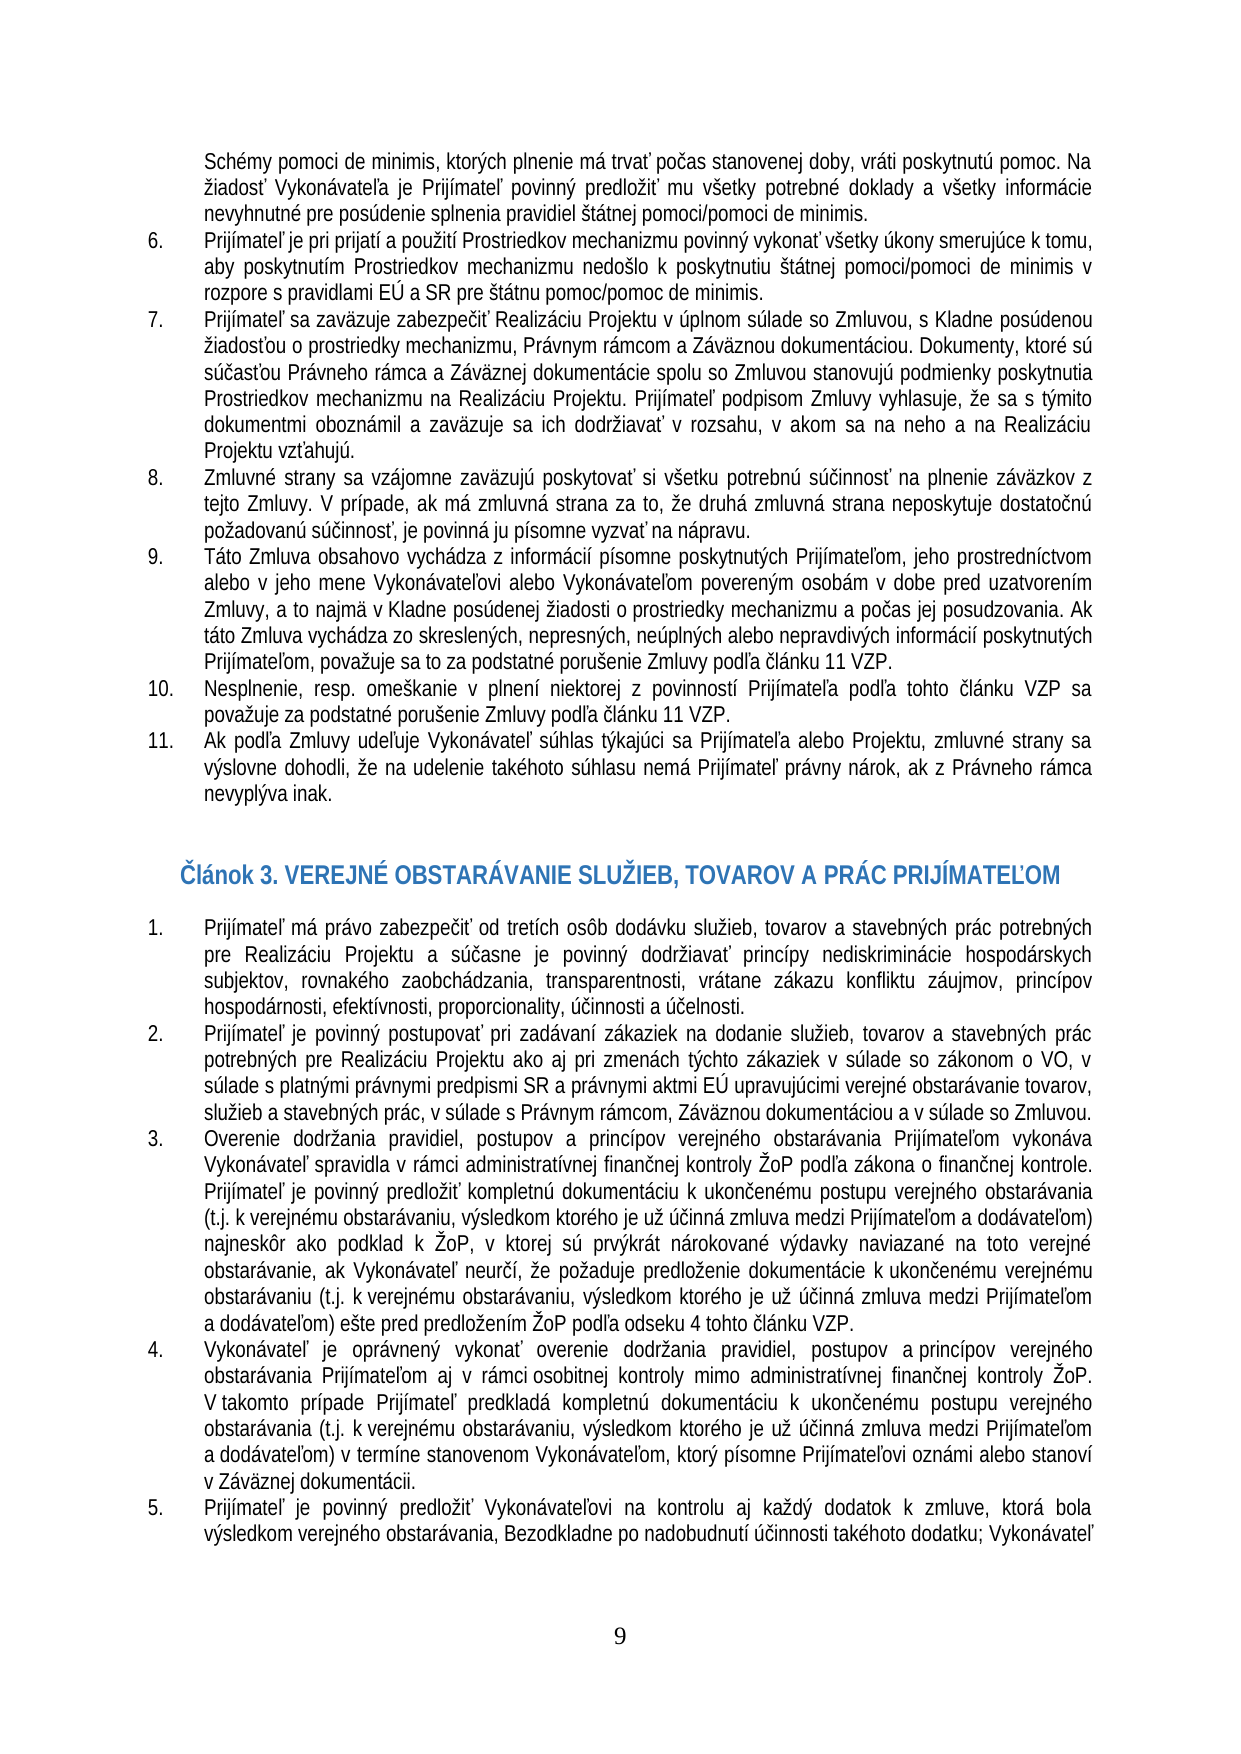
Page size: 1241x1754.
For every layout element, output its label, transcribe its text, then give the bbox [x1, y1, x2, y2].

list Zmluvné strany sa vzájomne zaväzujú poskytovať si všetku potrebnú súčinnosť na plnenie záväzkov z tejto Zmluvy. V prípade, ak má zmluvná strana za to, že druhá zmluvná strana neposkytuje dostatočnú požadovanú súčinnosť, je povinná ju písomne vyzvať na nápravu. [148, 464, 1093, 543]
list Ak podľa Zmluvy udeľuje Vykonávateľ súhlas týkajúci sa Prijímateľa alebo Projektu, zmluvné strany sa výslovne dohodli, že na udelenie takéhoto súhlasu nemá Prijímateľ právny nárok, ak z Právneho rámca nevyplýva inak. [148, 727, 1093, 806]
list Prijímateľ je povinný postupovať pri zadávaní zákaziek na dodanie služieb, tovarov a stavebných prác potrebných pre Realizáciu Projektu ako aj pri zmenách týchto zákaziek v súlade so zákonom o VO, v súlade s platnými právnymi predpismi SR a právnymi aktmi EÚ upravujúcimi verejné obstarávanie tovarov, služieb a stavebných prác, v súlade s Právnym rámcom, Záväznou dokumentáciou a v súlade so Zmluvou. [148, 1019, 1093, 1125]
list Vykonávateľ je oprávnený vykonať overenie dodržania pravidiel, postupov a princípov verejného obstarávania Prijímateľom aj v rámci osobitnej kontroly mimo administratívnej finančnej kontroly ŽoP. V takomto prípade Prijímateľ predkladá kompletnú dokumentáciu k ukončenému postupu verejného obstarávania (t.j. k verejnému obstarávaniu, výsledkom ktorého je už účinná zmluva medzi Prijímateľom a dodávateľom) v termíne stanovenom Vykonávateľom, ktorý písomne Prijímateľovi oznámi alebo stanoví v Záväznej dokumentácii. [148, 1336, 1093, 1494]
list Táto Zmluva obsahovo vychádza z informácií písomne poskytnutých Prijímateľom, jeho prostredníctvom alebo v jeho mene Vykonávateľovi alebo Vykonávateľom povereným osobám v dobe pred uzatvorením Zmluvy, a to najmä v Kladne posúdenej žiadosti o prostriedky mechanizmu a počas jej posudzovania. Ak táto Zmluva vychádza zo skreslených, nepresných, neúplných alebo nepravdivých informácií poskytnutých Prijímateľom, považuje sa to za podstatné porušenie Zmluvy podľa článku 11 VZP. [148, 543, 1093, 675]
list Prijímateľ je pri prijatí a použití Prostriedkov mechanizmu povinný vykonať všetky úkony smerujúce k tomu, aby poskytnutím Prostriedkov mechanizmu nedošlo k poskytnutiu štátnej pomoci/pomoci de minimis v rozpore s pravidlami EÚ a SR pre štátnu pomoc/pomoc de minimis. [148, 227, 1093, 306]
list Nesplnenie, resp. omeškanie v plnení niektorej z povinností Prijímateľa podľa tohto článku VZP sa považuje za podstatné porušenie Zmluvy podľa článku 11 VZP. [148, 675, 1093, 727]
list Overenie dodržania pravidiel, postupov a princípov verejného obstarávania Prijímateľom vykonáva Vykonávateľ spravidla v rámci administratívnej finančnej kontroly ŽoP podľa zákona o finančnej kontrole. Prijímateľ je povinný predložiť kompletnú dokumentáciu k ukončenému postupu verejného obstarávania (t.j. k verejnému obstarávaniu, výsledkom ktorého je už účinná zmluva medzi Prijímateľom a dodávateľom) najneskôr ako podklad k ŽoP, v ktorej sú prvýkrát nárokované výdavky naviazané na toto verejné obstarávanie, ak Vykonávateľ neurčí, že požaduje predloženie dokumentácie k ukončenému verejnému obstarávaniu (t.j. k verejnému obstarávaniu, výsledkom ktorého je už účinná zmluva medzi Prijímateľom a dodávateľom) ešte pred predložením ŽoP podľa odseku 4 tohto článku VZP. [148, 1125, 1093, 1336]
list Prijímateľ sa zaväzuje zabezpečiť Realizáciu Projektu v úplnom súlade so Zmluvou, s Kladne posúdenou žiadosťou o prostriedky mechanizmu, Právnym rámcom a Záväznou dokumentáciou. Dokumenty, ktoré sú súčasťou Právneho rámca a Záväznej dokumentácie spolu so Zmluvou stanovujú podmienky poskytnutia Prostriedkov mechanizmu na Realizáciu Projektu. Prijímateľ podpisom Zmluvy vyhlasuje, že sa s týmito dokumentmi oboznámil a zaväzuje sa ich dodržiavať v rozsahu, v akom sa na neho a na Realizáciu Projektu vzťahujú. [148, 306, 1093, 464]
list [148, 148, 1093, 227]
subtitle Článok 3. VEREJNÉ OBSTARÁVANIE SLUŽIEB, TOVAROV A PRÁC PRIJÍMATEĽOM [148, 859, 1093, 890]
list Prijímateľ má právo zabezpečiť od tretích osôb dodávku služieb, tovarov a stavebných prác potrebných pre Realizáciu Projektu a súčasne je povinný dodržiavať princípy nediskriminácie hospodárskych subjektov, rovnakého zaobchádzania, transparentnosti, vrátane zákazu konfliktu záujmov, princípov hospodárnosti, efektívnosti, proporcionality, účinnosti a účelnosti. [148, 914, 1093, 1019]
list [148, 1494, 1093, 1547]
